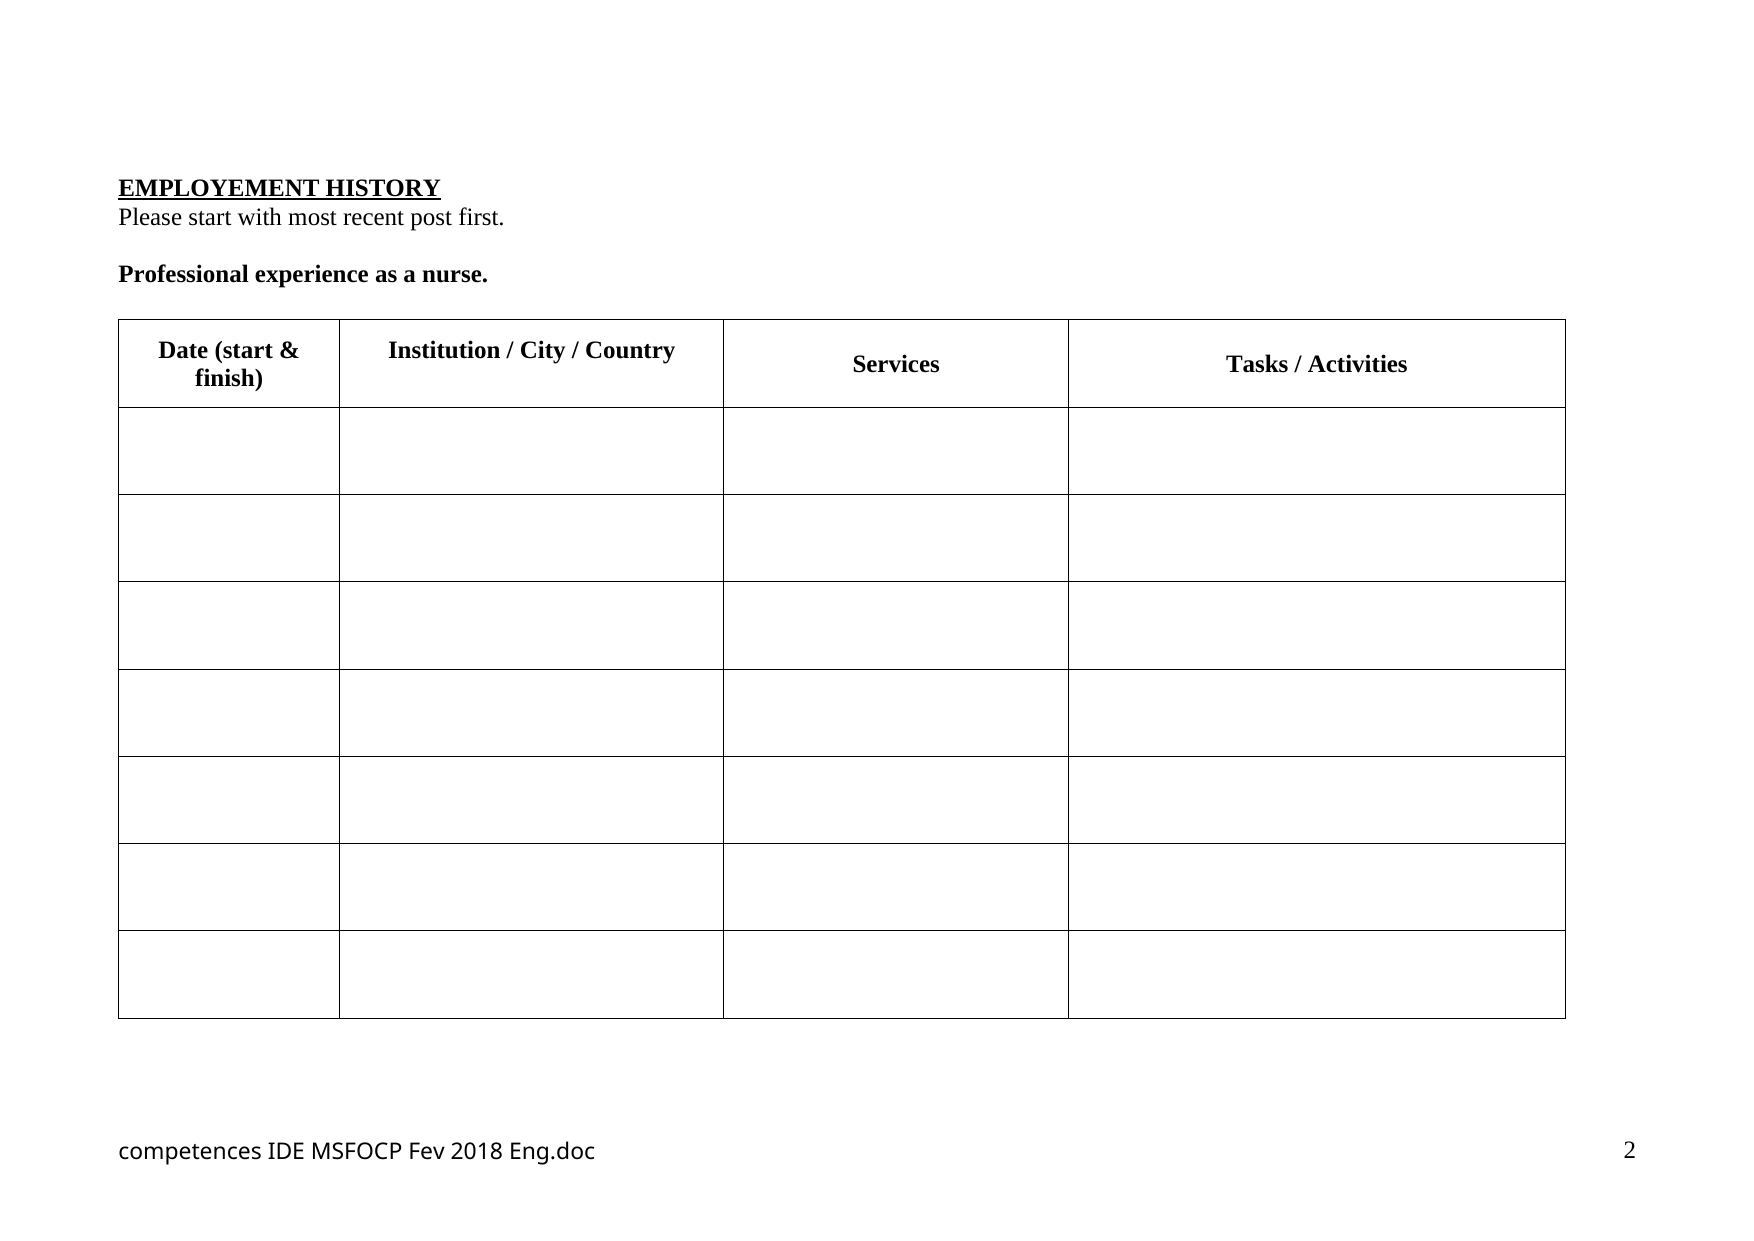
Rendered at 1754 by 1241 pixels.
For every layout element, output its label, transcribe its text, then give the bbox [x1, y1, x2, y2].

text Professional experience as a nurse. [118, 259, 1636, 288]
table_cell [724, 670, 1068, 756]
table_header Institution / City / Country [340, 320, 723, 407]
table_cell [724, 408, 1068, 494]
table_cell [119, 495, 339, 581]
table_cell [1069, 757, 1565, 843]
table_cell [340, 757, 723, 843]
table_cell [119, 844, 339, 930]
table_cell [1069, 495, 1565, 581]
table_cell [724, 757, 1068, 843]
text EMPLOYEMENT HISTORY [118, 173, 1636, 202]
table_cell [724, 844, 1068, 930]
text Please start with most recent post first. [118, 202, 1636, 231]
table_cell [1069, 844, 1565, 930]
table_header Tasks / Activities [1069, 320, 1565, 407]
table_cell [724, 582, 1068, 668]
table_cell [340, 931, 723, 1018]
table_cell [724, 495, 1068, 581]
table_cell [119, 582, 339, 668]
table_cell [119, 408, 339, 494]
table_cell [1069, 931, 1565, 1018]
table_cell [340, 495, 723, 581]
table_header Date (start & finish) [119, 320, 339, 407]
table_header Services [724, 320, 1068, 407]
table_cell [340, 670, 723, 756]
table_cell [340, 582, 723, 668]
table_cell [1069, 408, 1565, 494]
table_cell [1069, 670, 1565, 756]
table_cell [119, 757, 339, 843]
table_cell [1069, 582, 1565, 668]
table_cell [340, 844, 723, 930]
table_cell [340, 408, 723, 494]
table_cell [724, 931, 1068, 1018]
table_cell [119, 670, 339, 756]
table_cell [119, 931, 339, 1018]
